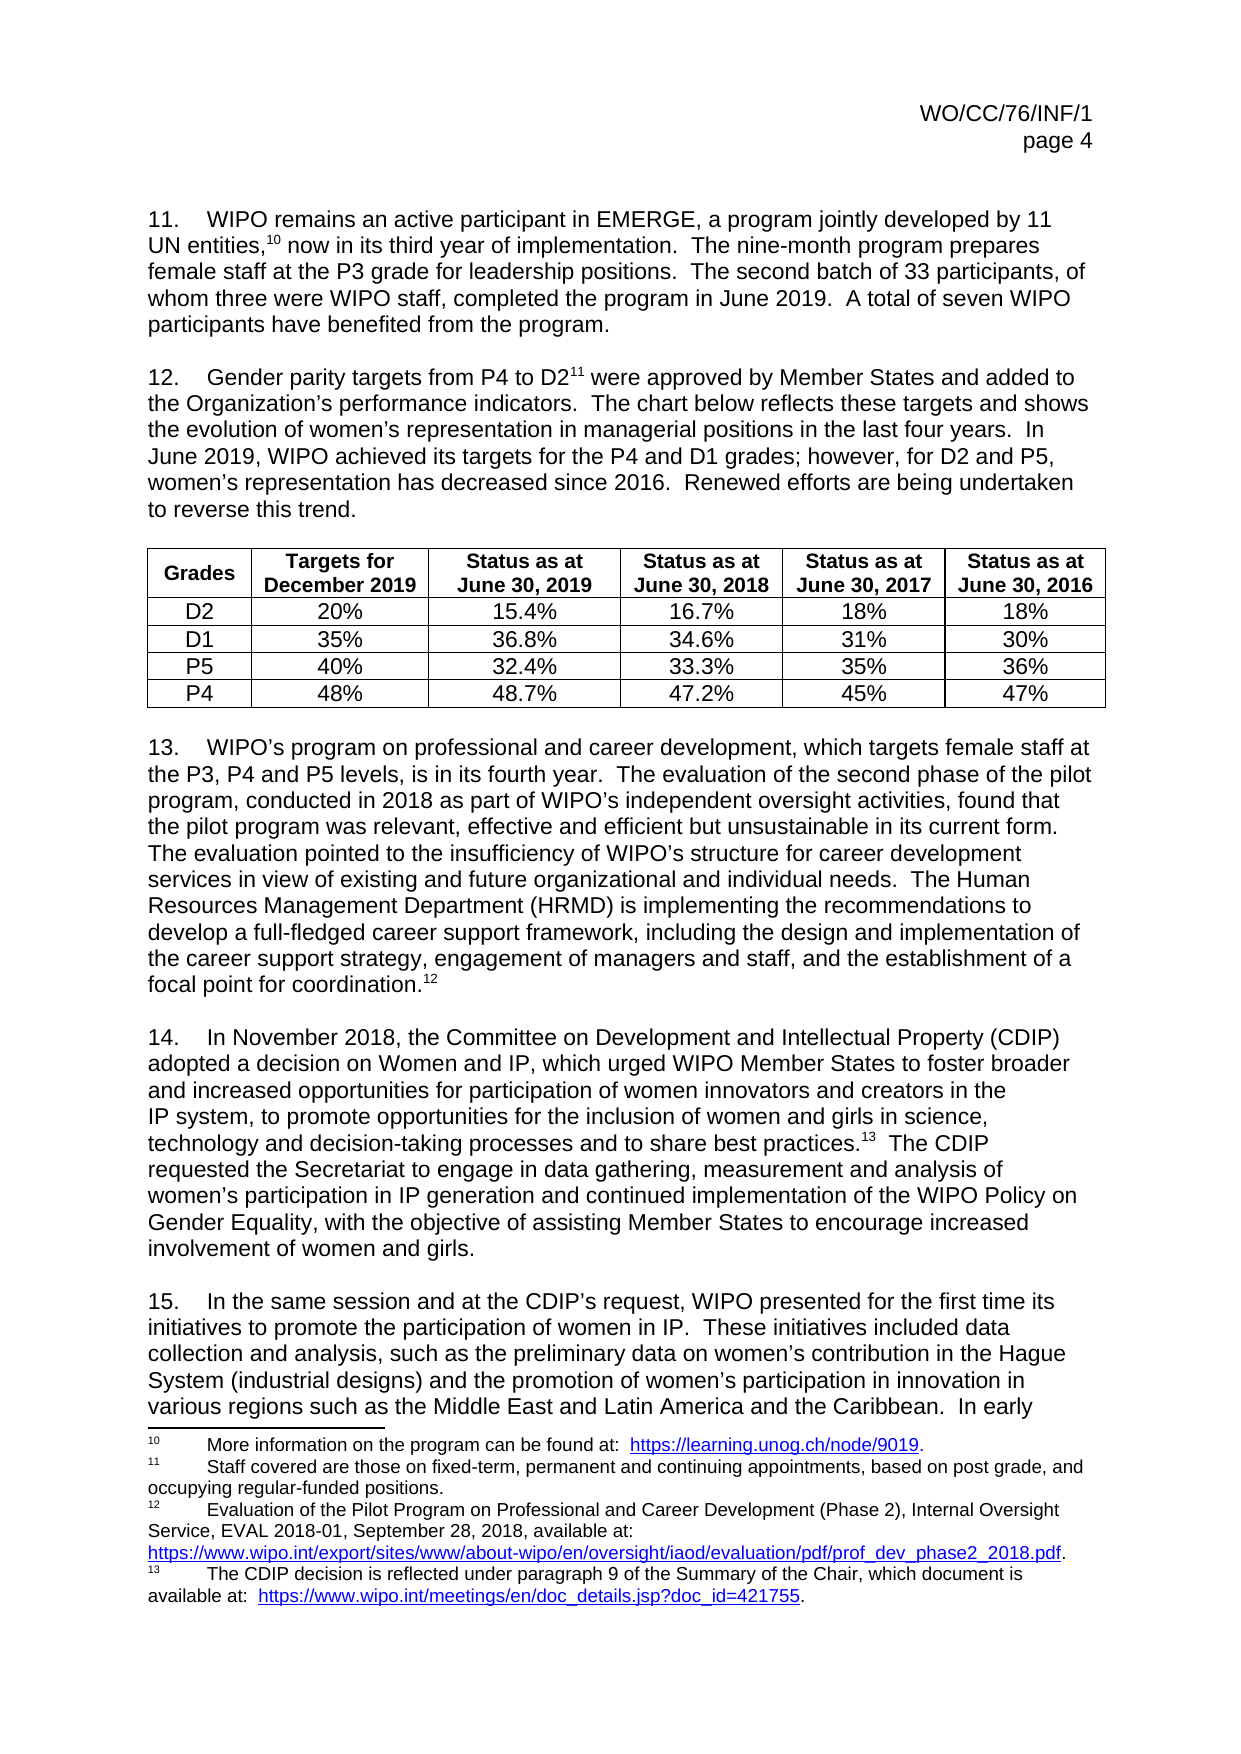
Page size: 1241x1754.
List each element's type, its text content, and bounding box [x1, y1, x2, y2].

table_cell 16.7% [621, 598, 782, 624]
table_cell 35% [252, 626, 428, 652]
table_cell 18% [946, 598, 1105, 624]
table_header Status as at June 30, 2019 [429, 549, 620, 597]
table_header Status as at June 30, 2017 [783, 549, 944, 597]
table_cell 36% [946, 653, 1105, 679]
table_cell P5 [148, 653, 251, 679]
table_cell 18% [783, 598, 944, 624]
list In November 2018, the Committee on Development and Intellectual Property (CDIP) adopted a decision on Women and IP, which urged WIPO Member States to foster broader and increased opportunities for participation of women innovators and creators in the IP system, to promote opportunities for the inclusion of women and girls in science, technology and decision-taking processes and to share best practices. The CDIP requested the Secretariat to engage in data gathering, measurement and analysis of women’s participation in IP generation and continued implementation of the WIPO Policy on Gender Equality, with the objective of assisting Member States to encourage increased involvement of women and girls. [148, 1024, 1093, 1261]
table_cell 40% [252, 653, 428, 679]
table_cell 31% [783, 626, 944, 652]
table_header Status as at June 30, 2016 [946, 549, 1105, 597]
table_cell 48.7% [429, 680, 620, 707]
table_cell 45% [783, 680, 944, 707]
table_header Status as at June 30, 2018 [621, 549, 782, 597]
table_cell 36.8% [429, 626, 620, 652]
table_cell 30% [946, 626, 1105, 652]
list WIPO’s program on professional and career development, which targets female staff at the P3, P4 and P5 levels, is in its fourth year. The evaluation of the second phase of the pilot program, conducted in 2018 as part of WIPO’s independent oversight activities, found that the pilot program was relevant, effective and efficient but unsustainable in its current form. The evaluation pointed to the insufficiency of WIPO’s structure for career development services in view of existing and future organizational and individual needs. The Human Resources Management Department (HRMD) is implementing the recommendations to develop a full-fledged career support framework, including the design and implementation of the career support strategy, engagement of managers and staff, and the establishment of a focal point for coordination. [148, 734, 1093, 998]
list Gender parity targets from P4 to D2 were approved by Member States and added to the Organization’s performance indicators. The chart below reflects these targets and shows the evolution of women’s representation in managerial positions in the last four years. In June 2019, WIPO achieved its targets for the P4 and D1 grades; however, for D2 and P5, women’s representation has decreased since 2016. Renewed efforts are being undertaken to reverse this trend. [148, 364, 1093, 522]
table_cell 47% [946, 680, 1105, 707]
table_cell 32.4% [429, 653, 620, 679]
table_cell 48% [252, 680, 428, 707]
table_cell 15.4% [429, 598, 620, 624]
table_cell 34.6% [621, 626, 782, 652]
table_header Grades [148, 549, 251, 597]
table_cell D2 [148, 598, 251, 624]
table_cell 20% [252, 598, 428, 624]
table_cell P4 [148, 680, 251, 707]
table_cell D1 [148, 626, 251, 652]
table_header Targets for December 2019 [252, 549, 428, 597]
table_cell 47.2% [621, 680, 782, 707]
table_cell 33.3% [621, 653, 782, 679]
table_cell 35% [783, 653, 944, 679]
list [148, 1288, 1093, 1419]
list WIPO remains an active participant in EMERGE, a program jointly developed by 11 UN entities, now in its third year of implementation. The nine-month program prepares female staff at the P3 grade for leadership positions. The second batch of 33 participants, of whom three were WIPO staff, completed the program in June 2019. A total of seven WIPO participants have benefited from the program. [148, 206, 1093, 337]
